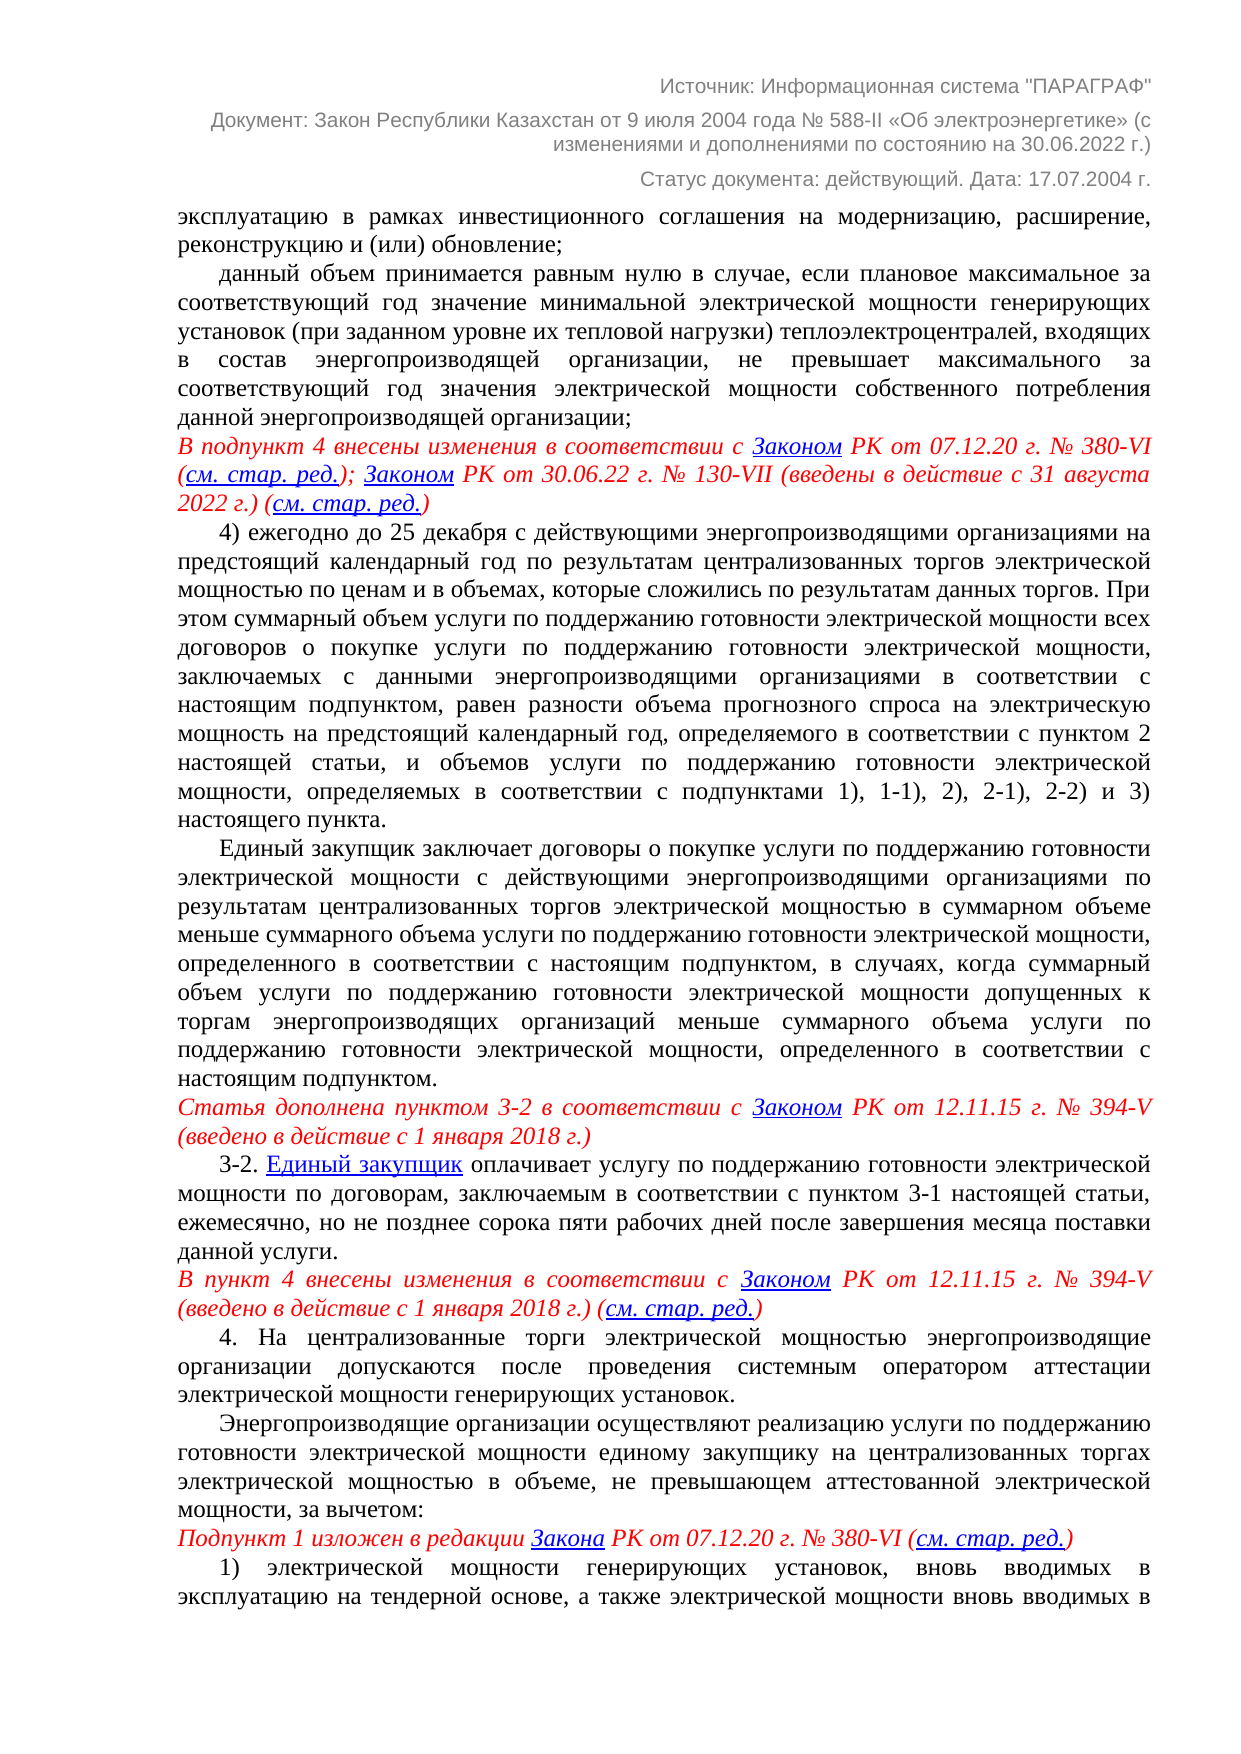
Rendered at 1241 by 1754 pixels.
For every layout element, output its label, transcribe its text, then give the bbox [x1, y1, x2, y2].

text В пункт 4 внесены изменения в соответствии с Законом РК от 12.11.15 г. № 394-V (введено в действие с 1 января 2018 г.) (см. стар. ред.) [177, 1264, 1152, 1322]
text Статья дополнена пунктом 3-2 в соответствии с Законом РК от 12.11.15 г. № 394-V (введено в действие с 1 января 2018 г.) [177, 1092, 1152, 1149]
text Подпункт 1 изложен в редакции Закона РК от 07.12.20 г. № 380-VI (см. стар. ред.) [177, 1523, 1152, 1552]
text данный объем принимается равным нулю в случае, если плановое максимальное за соответствующий год значение минимальной электрической мощности генерирующих установок (при заданном уровне их тепловой нагрузки) теплоэлектроцентралей, входящих в состав энергопроизводящей организации, не превышает максимального за соответствующий год значения электрической мощности собственного потребления данной энергопроизводящей организации; [177, 258, 1152, 431]
text 4. На централизованные торги электрической мощностью энергопроизводящие организации допускаются после проведения системным оператором аттестации электрической мощности генерирующих установок. [177, 1322, 1152, 1408]
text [177, 201, 1152, 258]
text 3-2. Единый закупщик оплачивает услугу по поддержанию готовности электрической мощности по договорам, заключаемым в соответствии с пунктом 3-1 настоящей статьи, ежемесячно, но не позднее сорока пяти рабочих дней после завершения месяца поставки данной услуги. [177, 1149, 1152, 1264]
text 4) ежегодно до 25 декабря с действующими энергопроизводящими организациями на предстоящий календарный год по результатам централизованных торгов электрической мощностью по ценам и в объемах, которые сложились по результатам данных торгов. При этом суммарный объем услуги по поддержанию готовности электрической мощности всех договоров о покупке услуги по поддержанию готовности электрической мощности, заключаемых с данными энергопроизводящими организациями в соответствии с настоящим подпунктом, равен разности объема прогнозного спроса на электрическую мощность на предстоящий календарный год, определяемого в соответствии с пунктом 2 настоящей статьи, и объемов услуги по поддержанию готовности электрической мощности, определяемых в соответствии с подпунктами 1), 1-1), 2), 2-1), 2-2) и 3) настоящего пункта. [177, 517, 1152, 833]
text Энергопроизводящие организации осуществляют реализацию услуги по поддержанию готовности электрической мощности единому закупщику на централизованных торгах электрической мощностью в объеме, не превышающем аттестованной электрической мощности, за вычетом: [177, 1408, 1152, 1523]
text В подпункт 4 внесены изменения в соответствии с Законом РК от 07.12.20 г. № 380-VI (см. стар. ред.); Законом РК от 30.06.22 г. № 130-VII (введены в действие с 31 августа 2022 г.) (см. стар. ред.) [177, 431, 1152, 517]
text Единый закупщик заключает договоры о покупке услуги по поддержанию готовности электрической мощности с действующими энергопроизводящими организациями по результатам централизованных торгов электрической мощностью в суммарном объеме меньше суммарного объема услуги по поддержанию готовности электрической мощности, определенного в соответствии с настоящим подпунктом, в случаях, когда суммарный объем услуги по поддержанию готовности электрической мощности допущенных к торгам энергопроизводящих организаций меньше суммарного объема услуги по поддержанию готовности электрической мощности, определенного в соответствии с настоящим подпунктом. [177, 833, 1152, 1092]
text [177, 1552, 1152, 1609]
